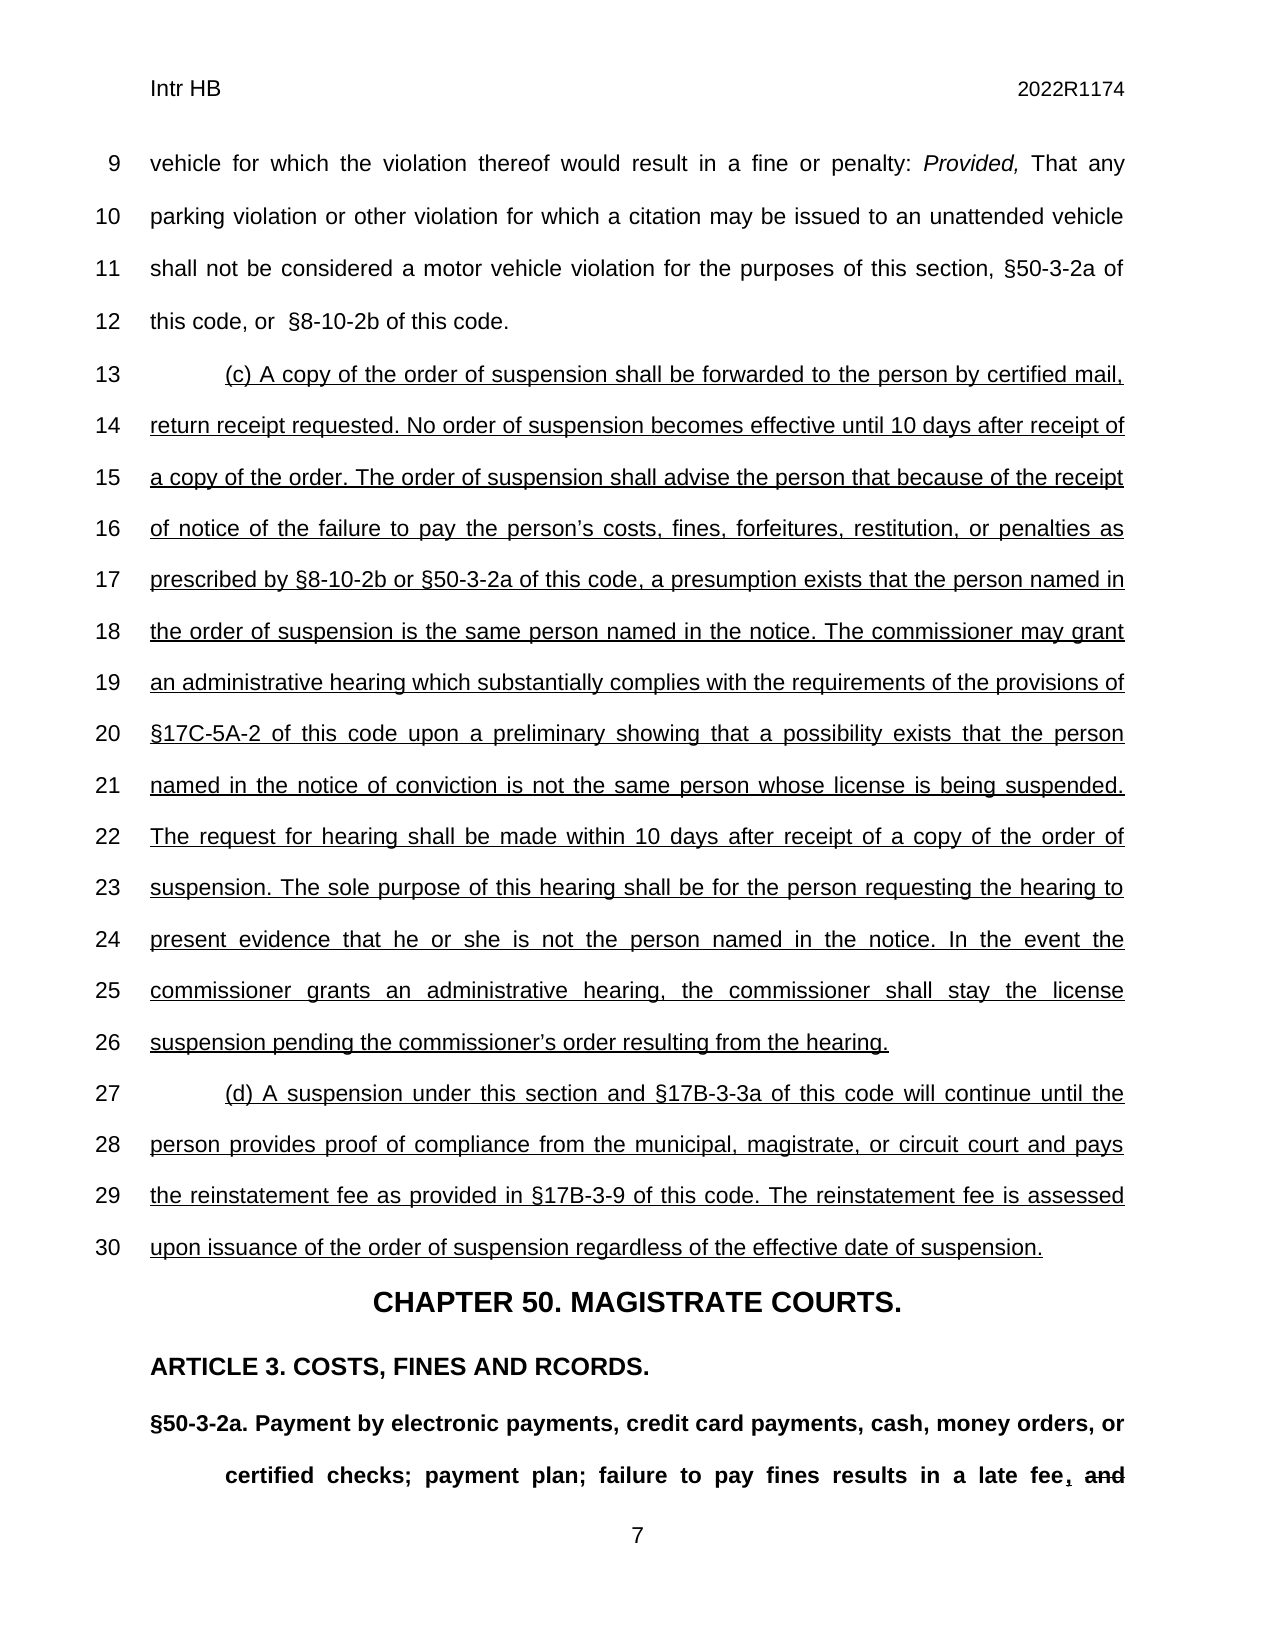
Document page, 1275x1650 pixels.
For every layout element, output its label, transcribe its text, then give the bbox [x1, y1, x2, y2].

text (c) A copy of the order of suspension shall be forwarded to the person by certified mail, return receipt requested. No order of suspension becomes effective until 10 days after receipt of a copy of the order. The order of suspension shall advise the person that because of the receipt of notice of the failure to pay the person’s costs, fines, forfeitures, restitution, or penalties as prescribed by §8-10-2b or §50-3-2a of this code, a presumption exists that the person named in the order of suspension is the same person named in the notice. The commissioner may grant an administrative hearing which substantially complies with the requirements of the provisions of §17C-5A-2 of this code upon a preliminary showing that a possibility exists that the person named in the notice of conviction is not the same person whose license is being suspended. The request for hearing shall be made within 10 days after receipt of a copy of the order of suspension. The sole purpose of this hearing shall be for the person requesting the hearing to present evidence that he or she is not the person named in the notice. In the event the commissioner grants an administrative hearing, the commissioner shall stay the license suspension pending the commissioner’s order resulting from the hearing. [150, 436, 1125, 589]
subtitle ARTICLE 3. COSTS, FINES AND RCORDS. [150, 1352, 1125, 1381]
text (d) A suspension under this section and §17B-3-3a of this code will continue until the person provides proof of compliance from the municipal, magistrate, or circuit court and pays the reinstatement fee as provided in §17B-3-9 of this code. The reinstatement fee is assessed upon issuance of the order of suspension regardless of the effective date of suspension. [150, 1206, 1125, 1260]
subtitle CHAPTER 50. MAGISTRATE COURTS. [150, 1285, 1125, 1319]
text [150, 150, 1125, 334]
text (d) A suspension under this section and §17B-3-3a of this code will continue until the person provides proof of compliance from the municipal, magistrate, or circuit court and pays the reinstatement fee as provided in §17B-3-9 of this code. The reinstatement fee is assessed upon issuance of the order of suspension regardless of the effective date of suspension. [150, 1080, 1125, 1205]
text (c) A copy of the order of suspension shall be forwarded to the person by certified mail, return receipt requested. No order of suspension becomes effective until 10 days after receipt of a copy of the order. The order of suspension shall advise the person that because of the receipt of notice of the failure to pay the person’s costs, fines, forfeitures, restitution, or penalties as prescribed by §8-10-2b or §50-3-2a of this code, a presumption exists that the person named in the order of suspension is the same person named in the notice. The commissioner may grant an administrative hearing which substantially complies with the requirements of the provisions of §17C-5A-2 of this code upon a preliminary showing that a possibility exists that the person named in the notice of conviction is not the same person whose license is being suspended. The request for hearing shall be made within 10 days after receipt of a copy of the order of suspension. The sole purpose of this hearing shall be for the person requesting the hearing to present evidence that he or she is not the person named in the notice. In the event the commissioner grants an administrative hearing, the commissioner shall stay the license suspension pending the commissioner’s order resulting from the hearing. [150, 847, 1125, 949]
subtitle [150, 1410, 1125, 1489]
